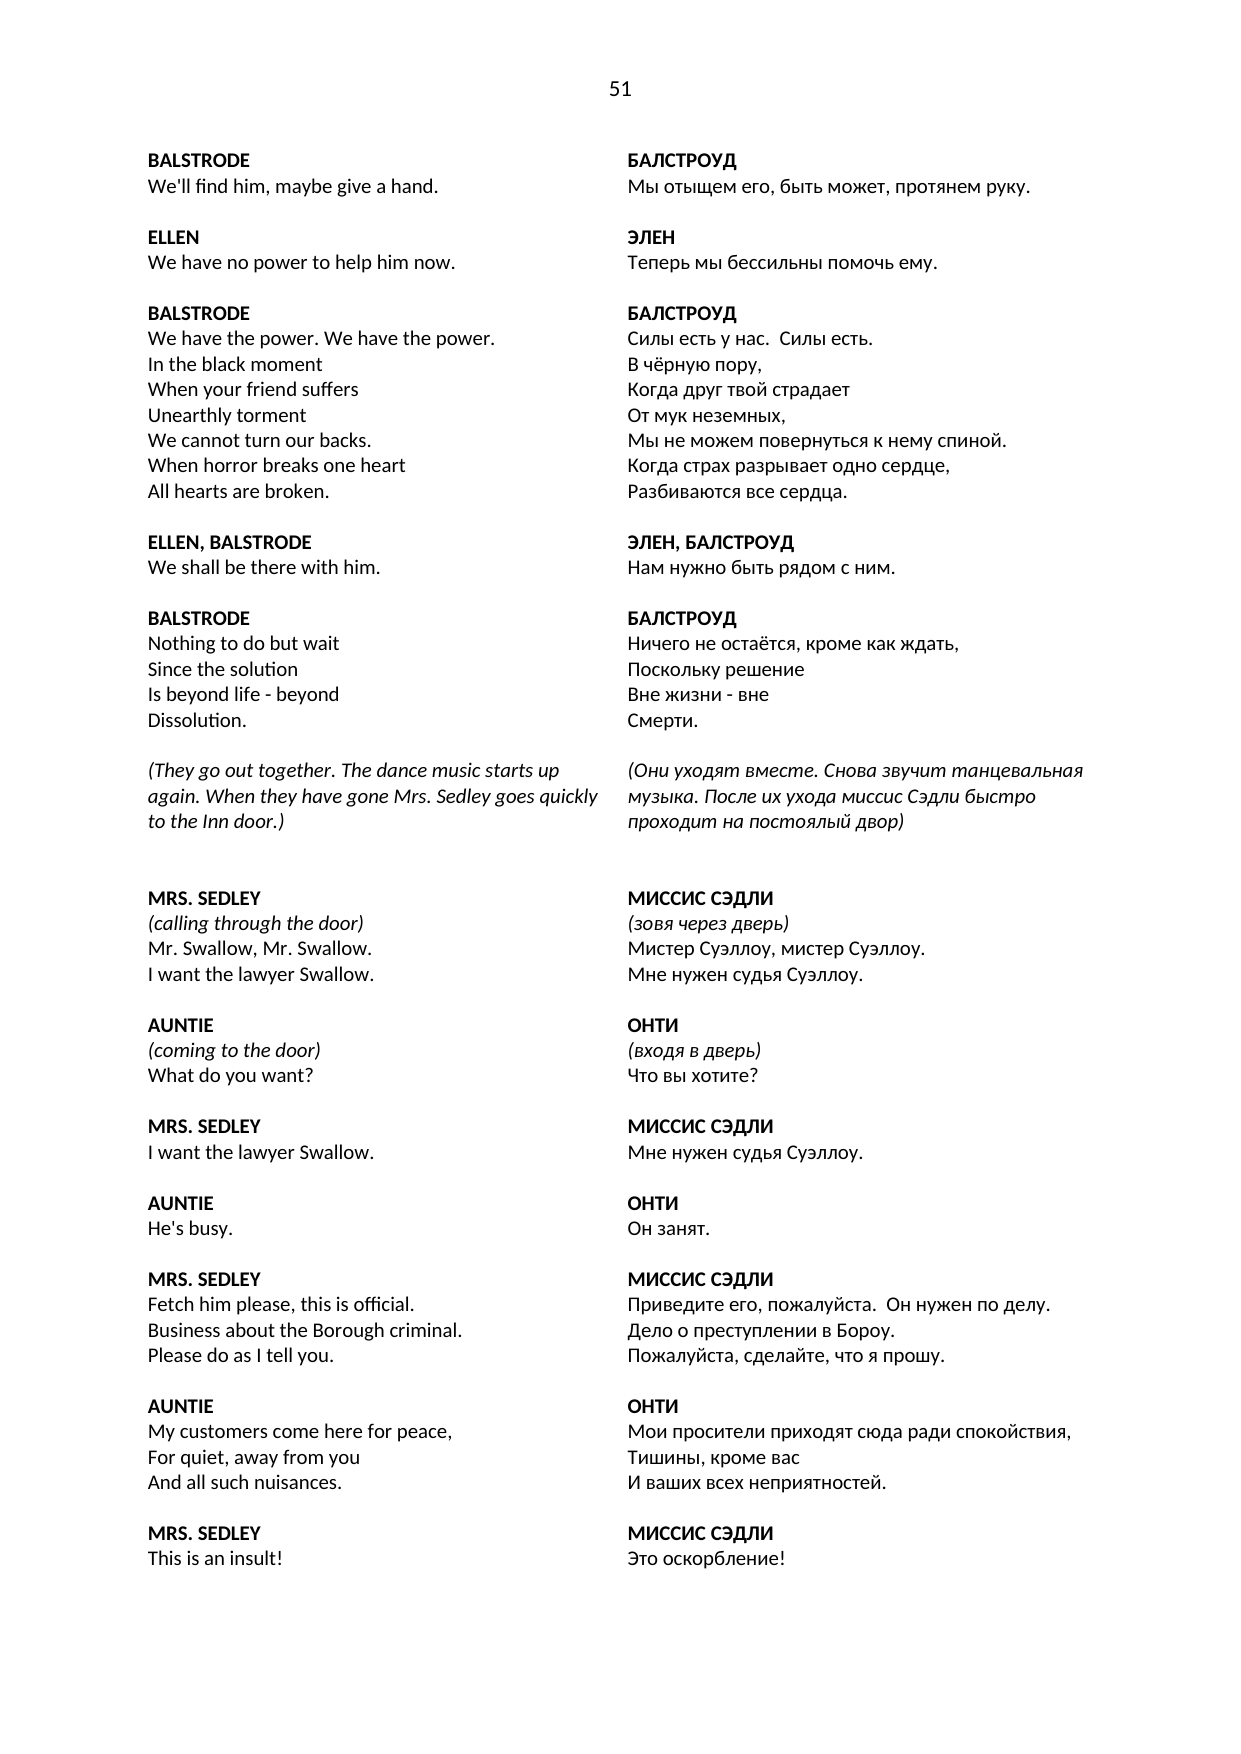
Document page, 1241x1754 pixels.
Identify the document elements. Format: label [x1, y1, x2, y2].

table_cell [616, 148, 1096, 885]
table_cell [616, 885, 1096, 1596]
table_cell [136, 885, 616, 1596]
table_cell [136, 148, 616, 885]
